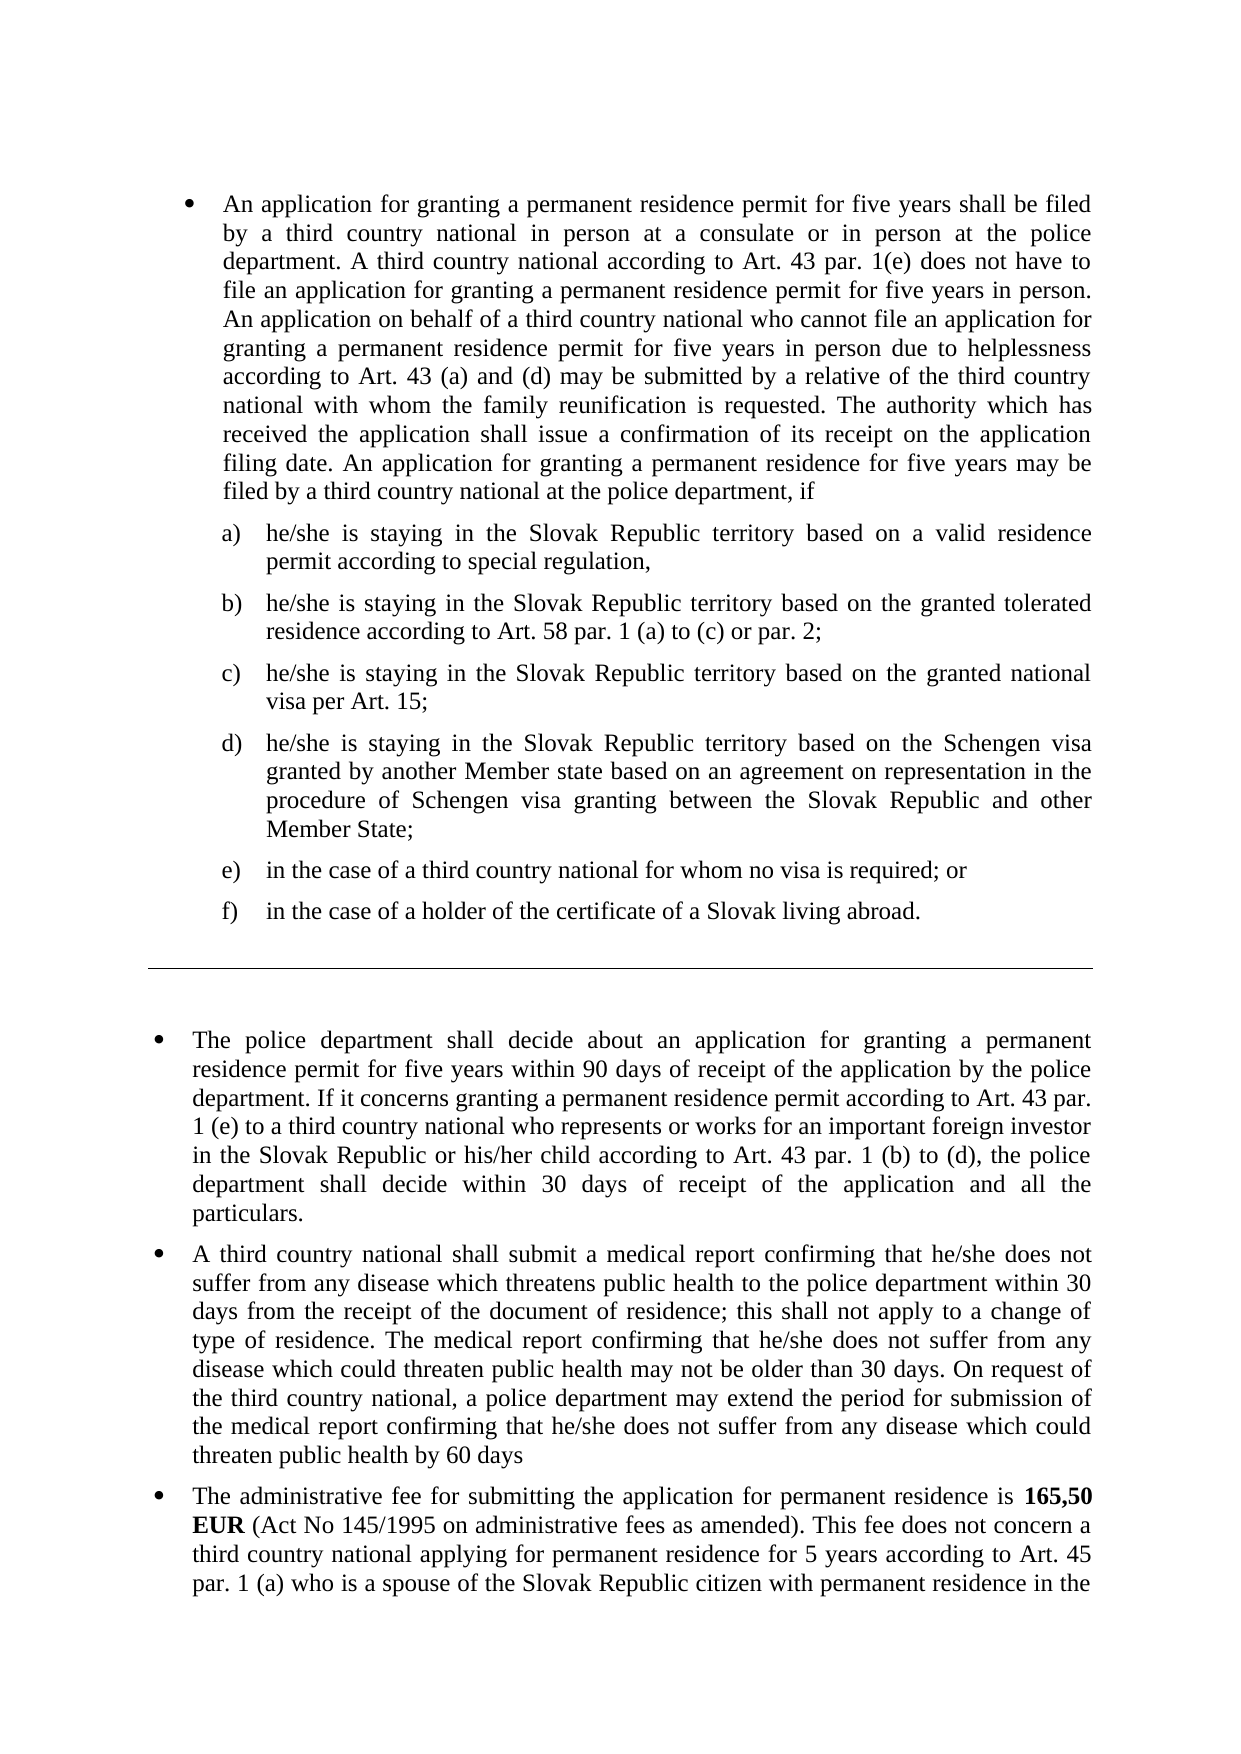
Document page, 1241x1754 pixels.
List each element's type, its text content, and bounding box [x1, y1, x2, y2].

list A third country national shall submit a medical report confirming that he/she does not suffer from any disease which threatens public health to the police department within 30 days from the receipt of the document of residence; this shall not apply to a change of type of residence. The medical report confirming that he/she does not suffer from any disease which could threaten public health may not be older than 30 days. On request of the third country national, a police department may extend the period for submission of the medical report confirming that he/she does not suffer from any disease which could threaten public health by 60 days [154, 1239, 1093, 1469]
list he/she is staying in the Slovak Republic territory based on the granted tolerated residence according to Art. 58 par. 1 (a) to (c) or par. 2; [221, 588, 1093, 645]
list in the case of a third country national for whom no visa is required; or [221, 855, 1093, 884]
list he/she is staying in the Slovak Republic territory based on the Schengen visa granted by another Member state based on an agreement on representation in the procedure of Schengen visa granting between the Slovak Republic and other Member State; [221, 728, 1093, 843]
list he/she is staying in the Slovak Republic territory based on a valid residence permit according to special regulation, [221, 518, 1093, 575]
list The police department shall decide about an application for granting a permanent residence permit for five years within 90 days of receipt of the application by the police department. If it concerns granting a permanent residence permit according to Art. 43 par. 1 (e) to a third country national who represents or works for an important foreign investor in the Slovak Republic or his/her child according to Art. 43 par. 1 (b) to (d), the police department shall decide within 30 days of receipt of the application and all the particulars. [154, 1025, 1093, 1226]
list An application for granting a permanent residence permit for five years shall be filed by a third country national in person at a consulate or in person at the police department. A third country national according to Art. 43 par. 1(e) does not have to file an application for granting a permanent residence permit for five years in person. An application on behalf of a third country national who cannot file an application for granting a permanent residence permit for five years in person due to helplessness according to Art. 43 (a) and (d) may be submitted by a relative of the third country national with whom the family reunification is requested. The authority which has received the application shall issue a confirmation of its receipt on the application filing date. An application for granting a permanent residence for five years may be filed by a third country national at the police department, if [185, 189, 1093, 505]
list he/she is staying in the Slovak Republic territory based on the granted national visa per Art. 15; [221, 658, 1093, 715]
list in the case of a holder of the certificate of a Slovak living abroad. [221, 896, 1093, 925]
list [154, 1481, 1093, 1596]
